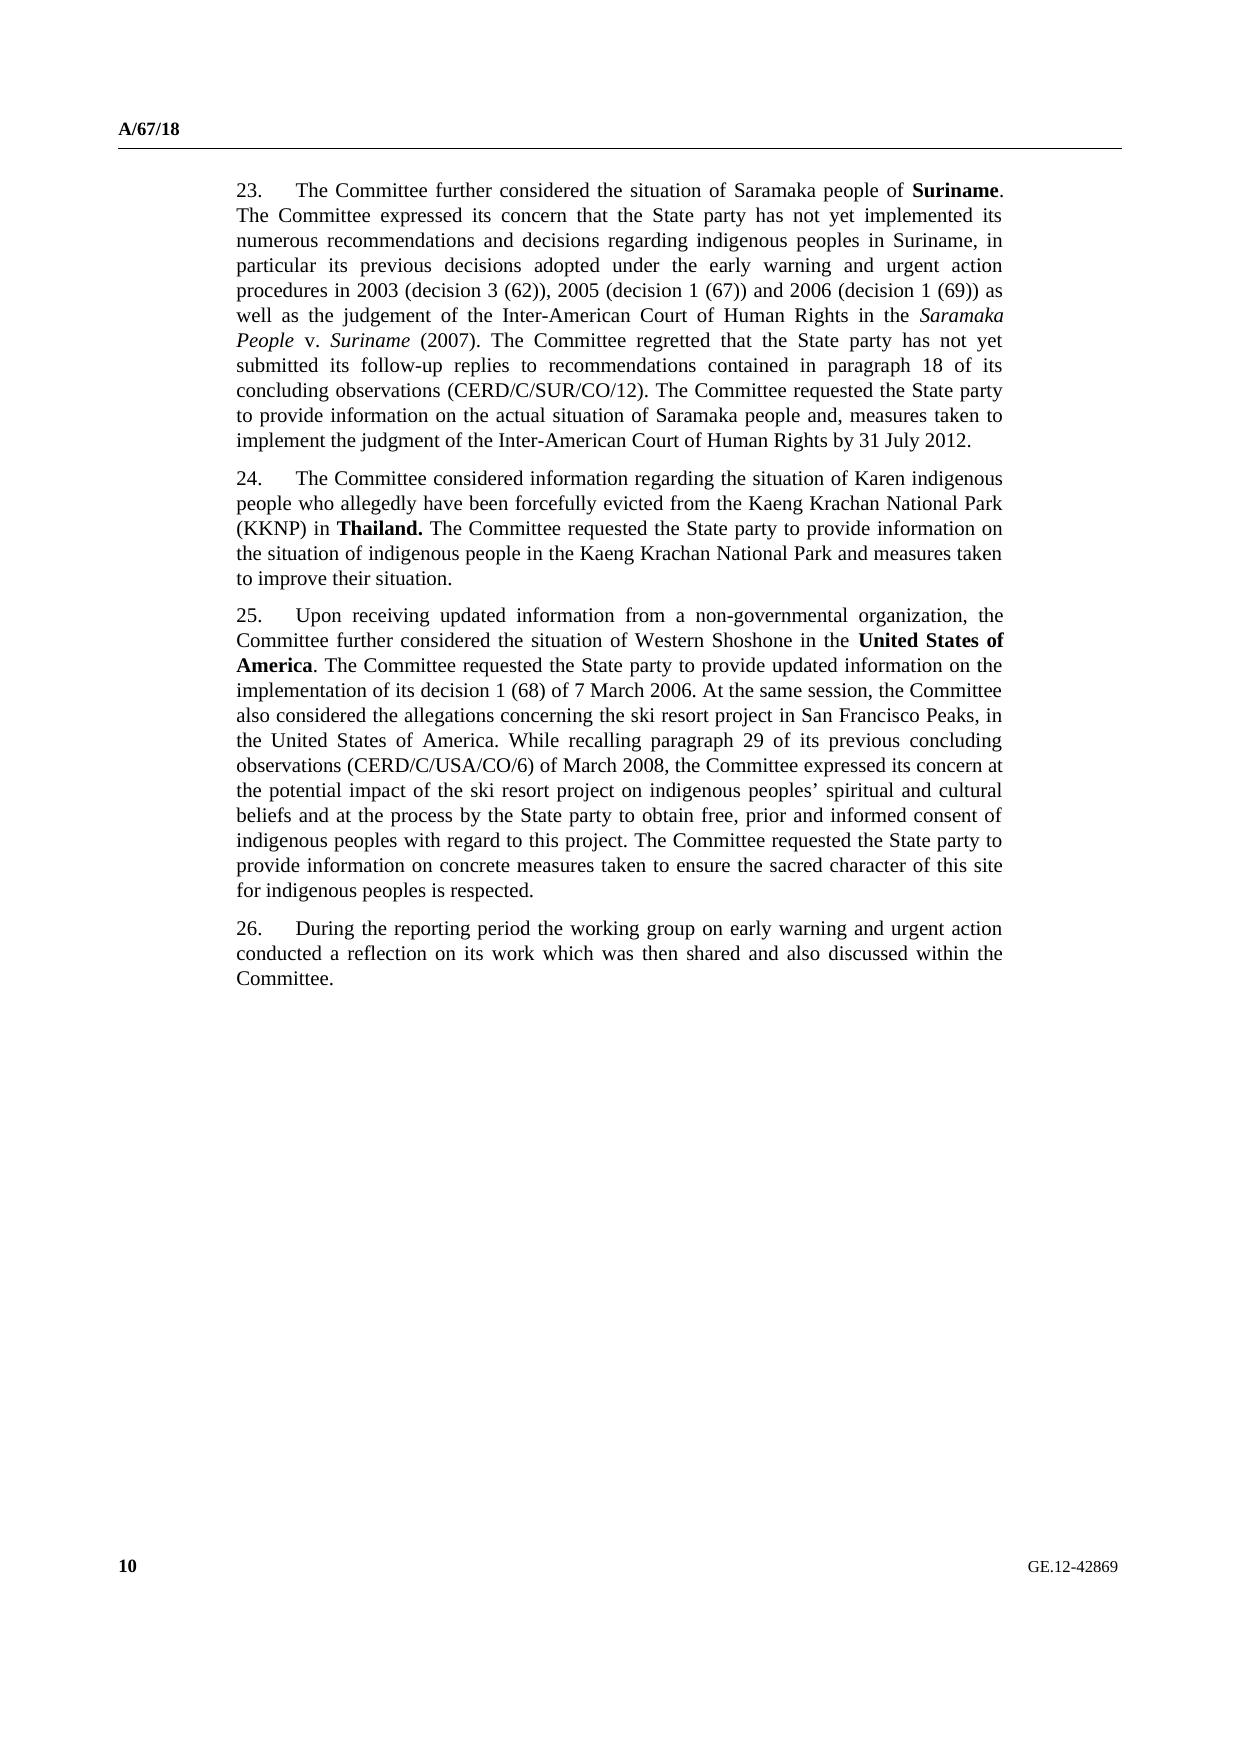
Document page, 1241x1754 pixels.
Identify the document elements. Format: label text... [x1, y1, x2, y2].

text 25. Upon receiving updated information from a non-governmental organization, the Committee further considered the situation of Western Shoshone in the . The Committee requested the State party to provide updated information on the implementation of its decision 1 (68) of 7 March 2006. At the same session, the Committee also considered the allegations concerning the ski resort project in San Francisco Peaks, in the . While recalling paragraph 29 of its previous concluding observations (CERD/C/USA/CO/6) of March 2008, the Committee expressed its concern at the potential impact of the ski resort project on indigenous peoples’ spiritual and cultural beliefs and at the process by the State party to obtain free, prior and informed consent of indigenous peoples with regard to this project. The Committee requested the State party to provide information on concrete measures taken to ensure the sacred character of this site for indigenous peoples is respected. [236, 602, 1004, 902]
text 24. The Committee considered information regarding the situation of Karen indigenous people who allegedly have been forcefully evicted from the Kaeng Krachan National Park (KKNP) in . The Committee requested the State party to provide information on the situation of indigenous people in the and measures taken to improve their situation. [236, 465, 1004, 590]
text 26. During the reporting period the working group on early warning and urgent action conducted a reflection on its work which was then shared and also discussed within the Committee. [236, 915, 1004, 990]
text 23. The Committee further considered the situation of Saramaka people of . The Committee expressed its concern that the State party has not yet implemented its numerous recommendations and decisions regarding indigenous peoples in Suriname, in particular its previous decisions adopted under the early warning and urgent action procedures in 2003 (decision 3 (62)), 2005 (decision 1 (67)) and 2006 (decision 1 (69)) as well as the judgement of the Inter-American Court of Human Rights in the Saramaka People v. Suriname (2007). The Committee regretted that the State party has not yet submitted its follow-up replies to recommendations contained in paragraph 18 of its concluding observations (CERD/C/SUR/CO/12). The Committee requested the State party to provide information on the actual situation of Saramaka people and, measures taken to implement the judgment of the Inter-American Court of Human Rights by 31 July 2012. [236, 177, 1004, 452]
